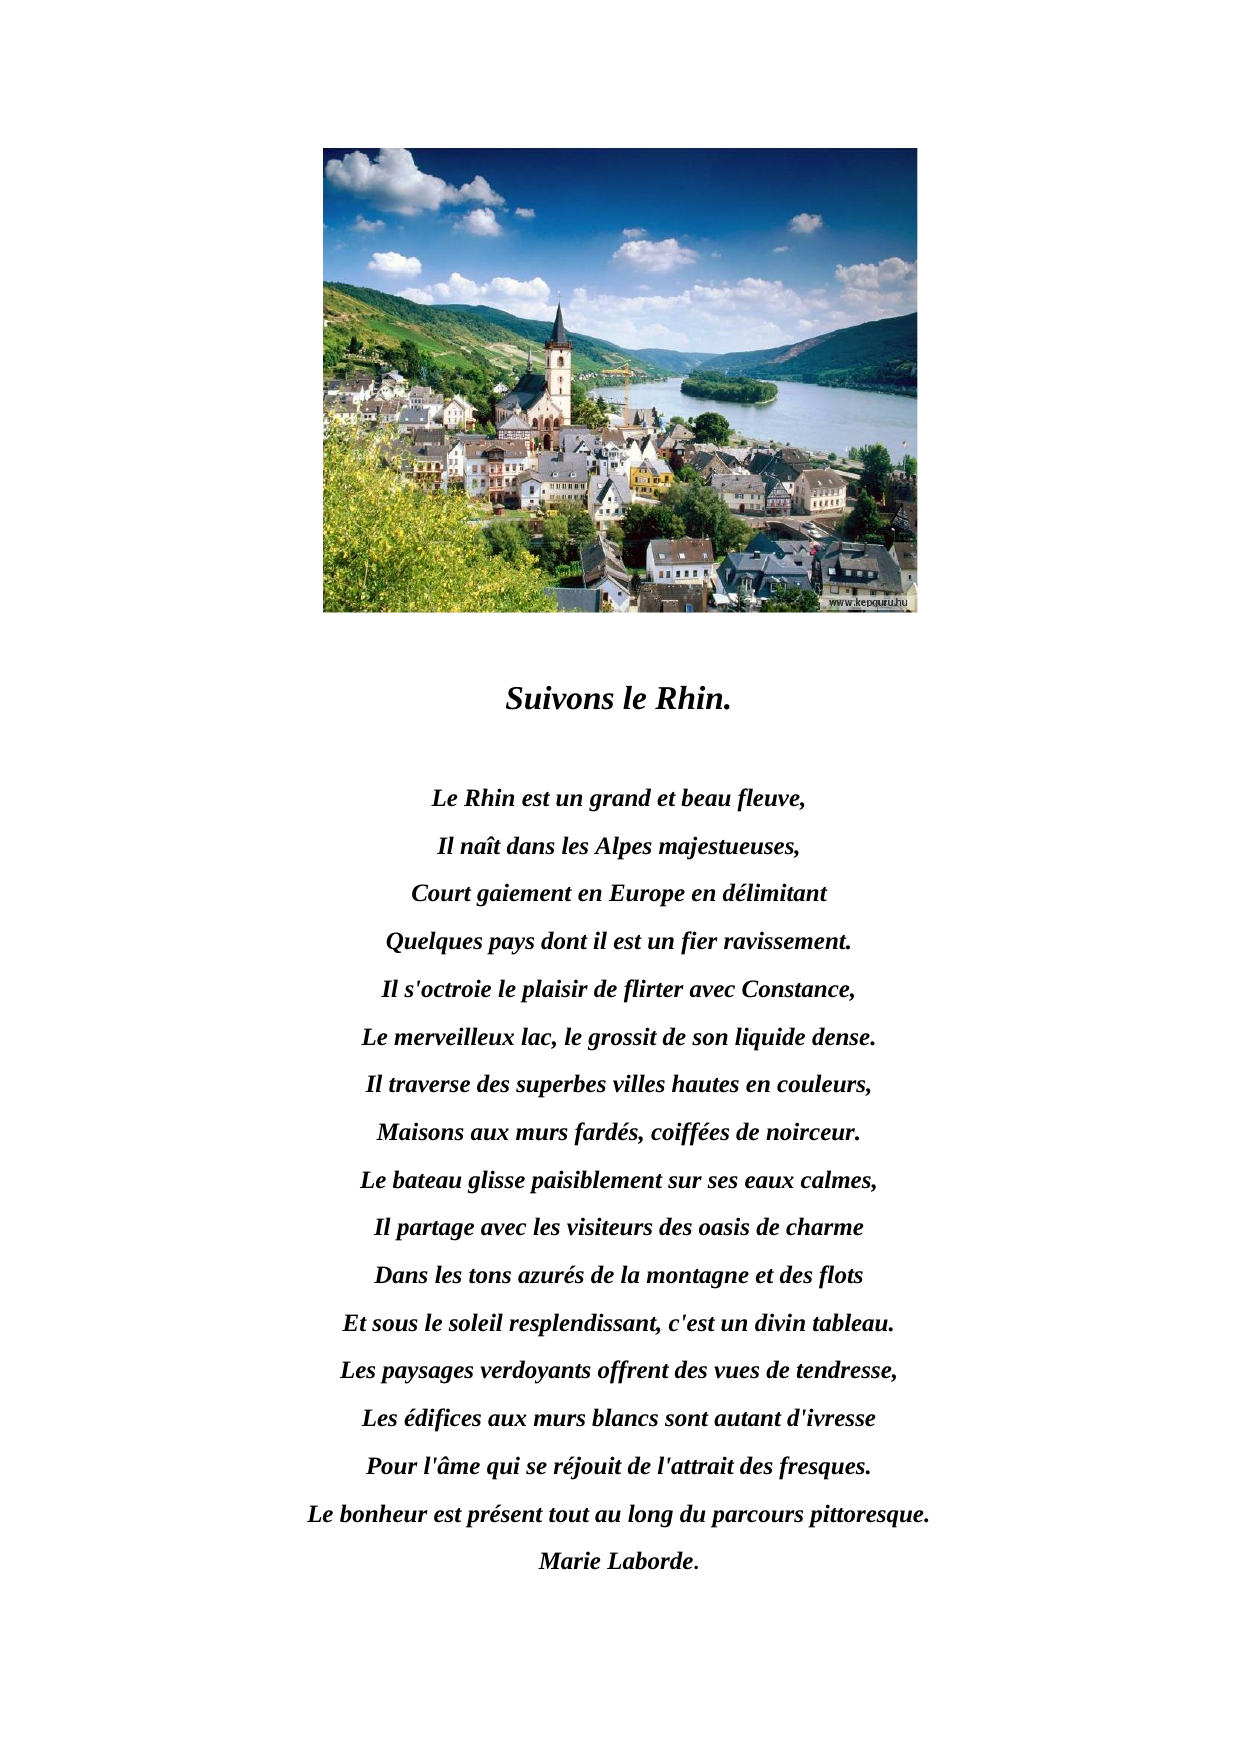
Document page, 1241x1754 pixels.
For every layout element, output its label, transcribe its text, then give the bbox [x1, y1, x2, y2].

text Maisons aux murs fardés, coiffées de noirceur. [148, 1117, 1093, 1146]
text Et sous le soleil resplendissant, c'est un divin tableau. [148, 1308, 1093, 1337]
text Les édifices aux murs blancs sont autant d'ivresse [148, 1403, 1093, 1432]
text Pour l'âme qui se réjouit de l'attrait des fresques. [148, 1451, 1093, 1480]
text Le Rhin est un grand et beau fleuve, [148, 783, 1093, 812]
text Il naît dans les Alpes majestueuses, [148, 831, 1093, 859]
text Quelques pays dont il est un fier ravissement. [148, 926, 1093, 955]
text Court gaiement en Europe en délimitant [148, 878, 1093, 907]
text Il traverse des superbes villes hautes en couleurs, [148, 1069, 1093, 1098]
text Il s'octroie le plaisir de flirter avec Constance, [148, 974, 1093, 1003]
text Les paysages verdoyants offrent des vues de tendresse, [148, 1356, 1093, 1384]
text Le bonheur est présent tout au long du parcours pittoresque. [148, 1499, 1093, 1527]
text Il partage avec les visiteurs des oasis de charme [148, 1212, 1093, 1241]
text Suivons le Rhin. [148, 678, 1093, 716]
text Le merveilleux lac, le grossit de son liquide dense. [148, 1022, 1093, 1050]
text Dans les tons azurés de la montagne et des flots [148, 1260, 1093, 1289]
text Marie Laborde. [148, 1546, 1093, 1575]
picture [322, 147, 918, 613]
text Le bateau glisse paisiblement sur ses eaux calmes, [148, 1165, 1093, 1193]
